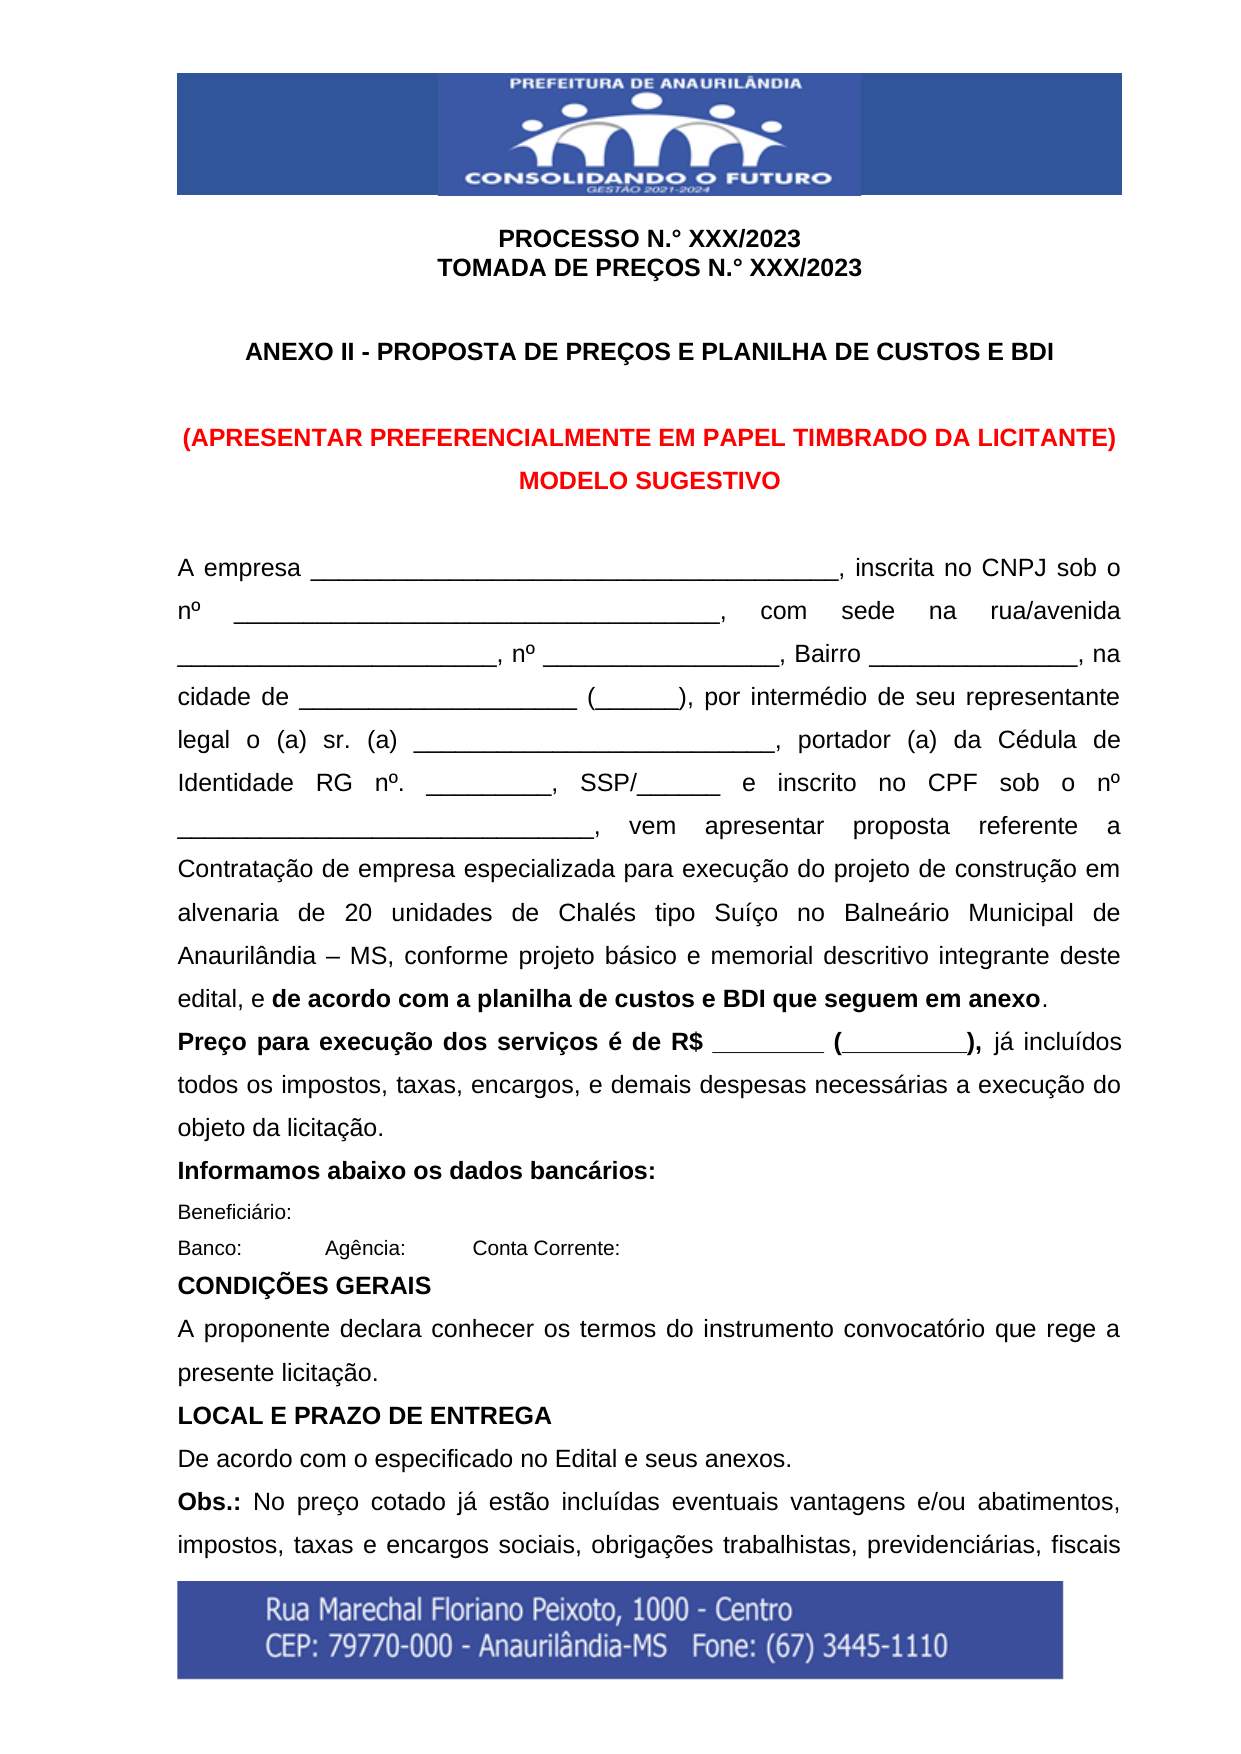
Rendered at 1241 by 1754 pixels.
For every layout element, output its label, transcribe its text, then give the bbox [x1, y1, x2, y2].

text A proponente declara conhecer os termos do instrumento convocatório que rege a presente licitação. [177, 1314, 1122, 1386]
text A empresa ______________________________________, inscrita no CNPJ sob o nº ___________________________________, com sede na rua/avenida _______________________, nº _________________, Bairro _______________, na cidade de ____________________ (______), por intermédio de seu representante legal o (a) sr. (a) __________________________, portador (a) da Cédula de Identidade RG nº. _________, SSP/______ e inscrito no CPF sob o nº ______________________________, vem apresentar proposta referente a Contratação de empresa especializada para execução do projeto de construção em alvenaria de 20 unidades de Chalés tipo Suíço no Balneário Municipal de Anaurilândia – MS, conforme projeto básico e memorial descritivo integrante deste edital, e de acordo com a planilha de custos e BDI que seguem em anexo. [177, 553, 1122, 1013]
picture [177, 1581, 1065, 1681]
text ANEXO II - PROPOSTA DE PREÇOS E PLANILHA DE CUSTOS E BDI [177, 337, 1122, 366]
text TOMADA DE PREÇOS N.° XXX/2023 [177, 253, 1122, 281]
text PROCESSO N.° XXX/2023 [177, 224, 1122, 253]
text (APRESENTAR PREFERENCIALMENTE EM PAPEL TIMBRADO DA LICITANTE) [177, 423, 1122, 452]
text Beneficiário: [177, 1199, 1122, 1223]
text Informamos abaixo os dados bancários: [177, 1156, 1122, 1185]
text CONDIÇÕES GERAIS [177, 1271, 1122, 1300]
text Preço para execução dos serviços é de R$ ________ (_________), já incluídos todos os impostos, taxas, encargos, e demais despesas necessárias a execução do objeto da licitação. [177, 1027, 1122, 1142]
picture [437, 73, 862, 196]
text LOCAL E PRAZO DE ENTREGA [177, 1401, 1122, 1429]
text Banco: Agência: Conta Corrente: [177, 1235, 1122, 1259]
text MODELO SUGESTIVO [177, 466, 1122, 495]
text De acordo com o especificado no Edital e seus anexos. [177, 1444, 1122, 1473]
